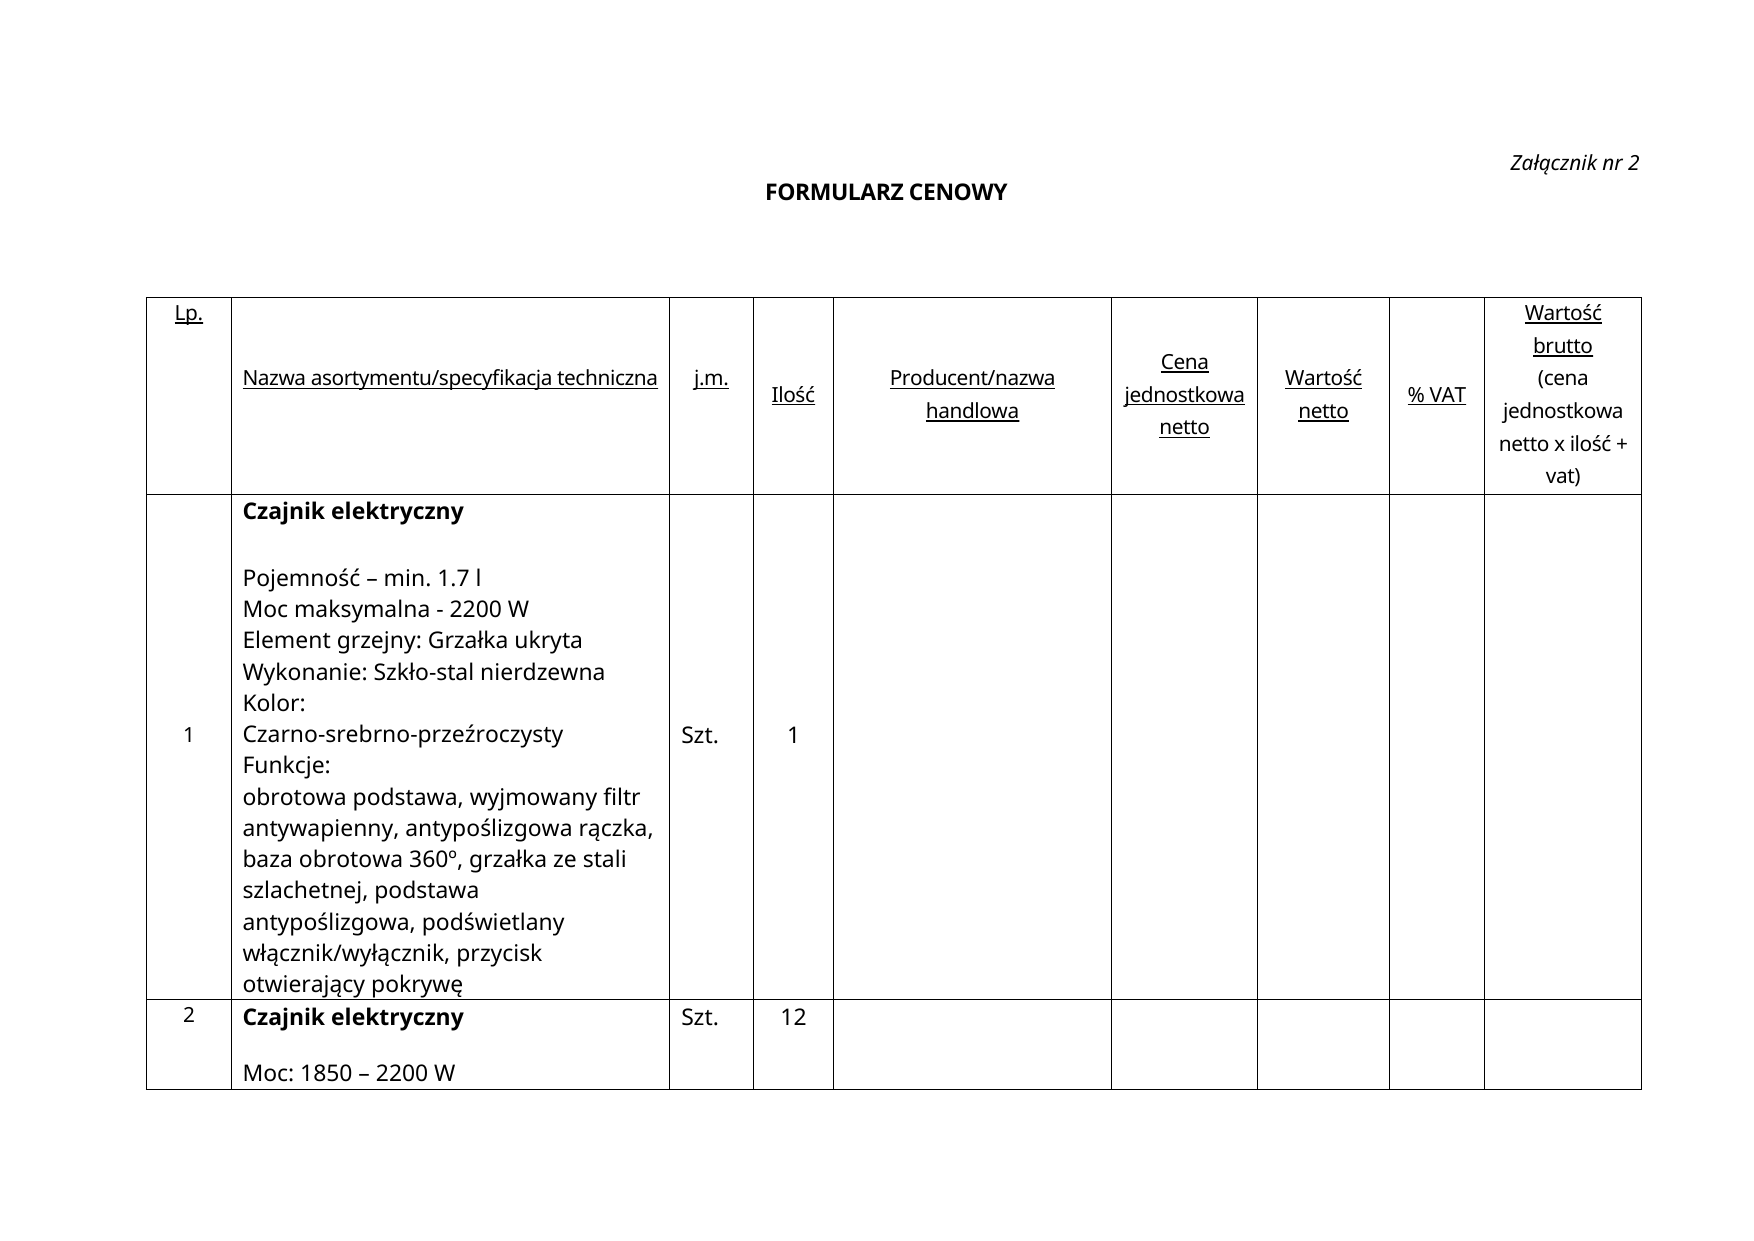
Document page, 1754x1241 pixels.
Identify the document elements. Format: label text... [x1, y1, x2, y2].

table_cell 2 [147, 1000, 231, 1088]
table_header Ilość [754, 298, 833, 494]
table_cell [834, 1000, 1111, 1088]
table_header Producent/nazwa handlowa [834, 298, 1111, 494]
table_header Lp. [147, 298, 231, 494]
table_cell Szt. [670, 1000, 753, 1088]
table_header Nazwa asortymentu/specyfikacja techniczna [232, 298, 669, 494]
text Załącznik nr 2 [131, 148, 1642, 176]
table_cell [834, 495, 1111, 999]
table_header Wartość brutto (cena jednostkowa netto x ilość + vat) [1485, 298, 1641, 494]
table_header j.m. [670, 298, 753, 494]
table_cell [232, 1000, 669, 1088]
table_cell Szt. [670, 495, 753, 999]
table_cell 1 [147, 495, 231, 999]
table_cell [1485, 495, 1641, 999]
table_header % VAT [1390, 298, 1484, 494]
table_header Wartość netto [1258, 298, 1389, 494]
table_cell [1258, 1000, 1389, 1088]
table_cell [1390, 1000, 1484, 1088]
table_cell Czajnik elektryczny Pojemność – min. 1.7 l Moc maksymalna - 2200 W Element grzejny: Grzałka ukryta Wykonanie: Szkło-stal nierdzewna Kolor: Czarno-srebrno-przeźroczysty Funkcje: obrotowa podstawa, wyjmowany filtr antywapienny, antypoślizgowa rączka, baza obrotowa 360º, grzałka ze stali szlachetnej, podstawa antypoślizgowa, podświetlany włącznik/wyłącznik, przycisk otwierający pokrywę [232, 495, 669, 999]
table_cell 1 [754, 495, 833, 999]
table_cell [1112, 1000, 1257, 1088]
table_cell [1485, 1000, 1641, 1088]
table_cell 12 [754, 1000, 833, 1088]
text FORMULARZ CENOWY [131, 176, 1642, 207]
table_cell [1112, 495, 1257, 999]
table_header Cena jednostkowa netto [1112, 298, 1257, 494]
table_cell [1390, 495, 1484, 999]
table_cell [1258, 495, 1389, 999]
